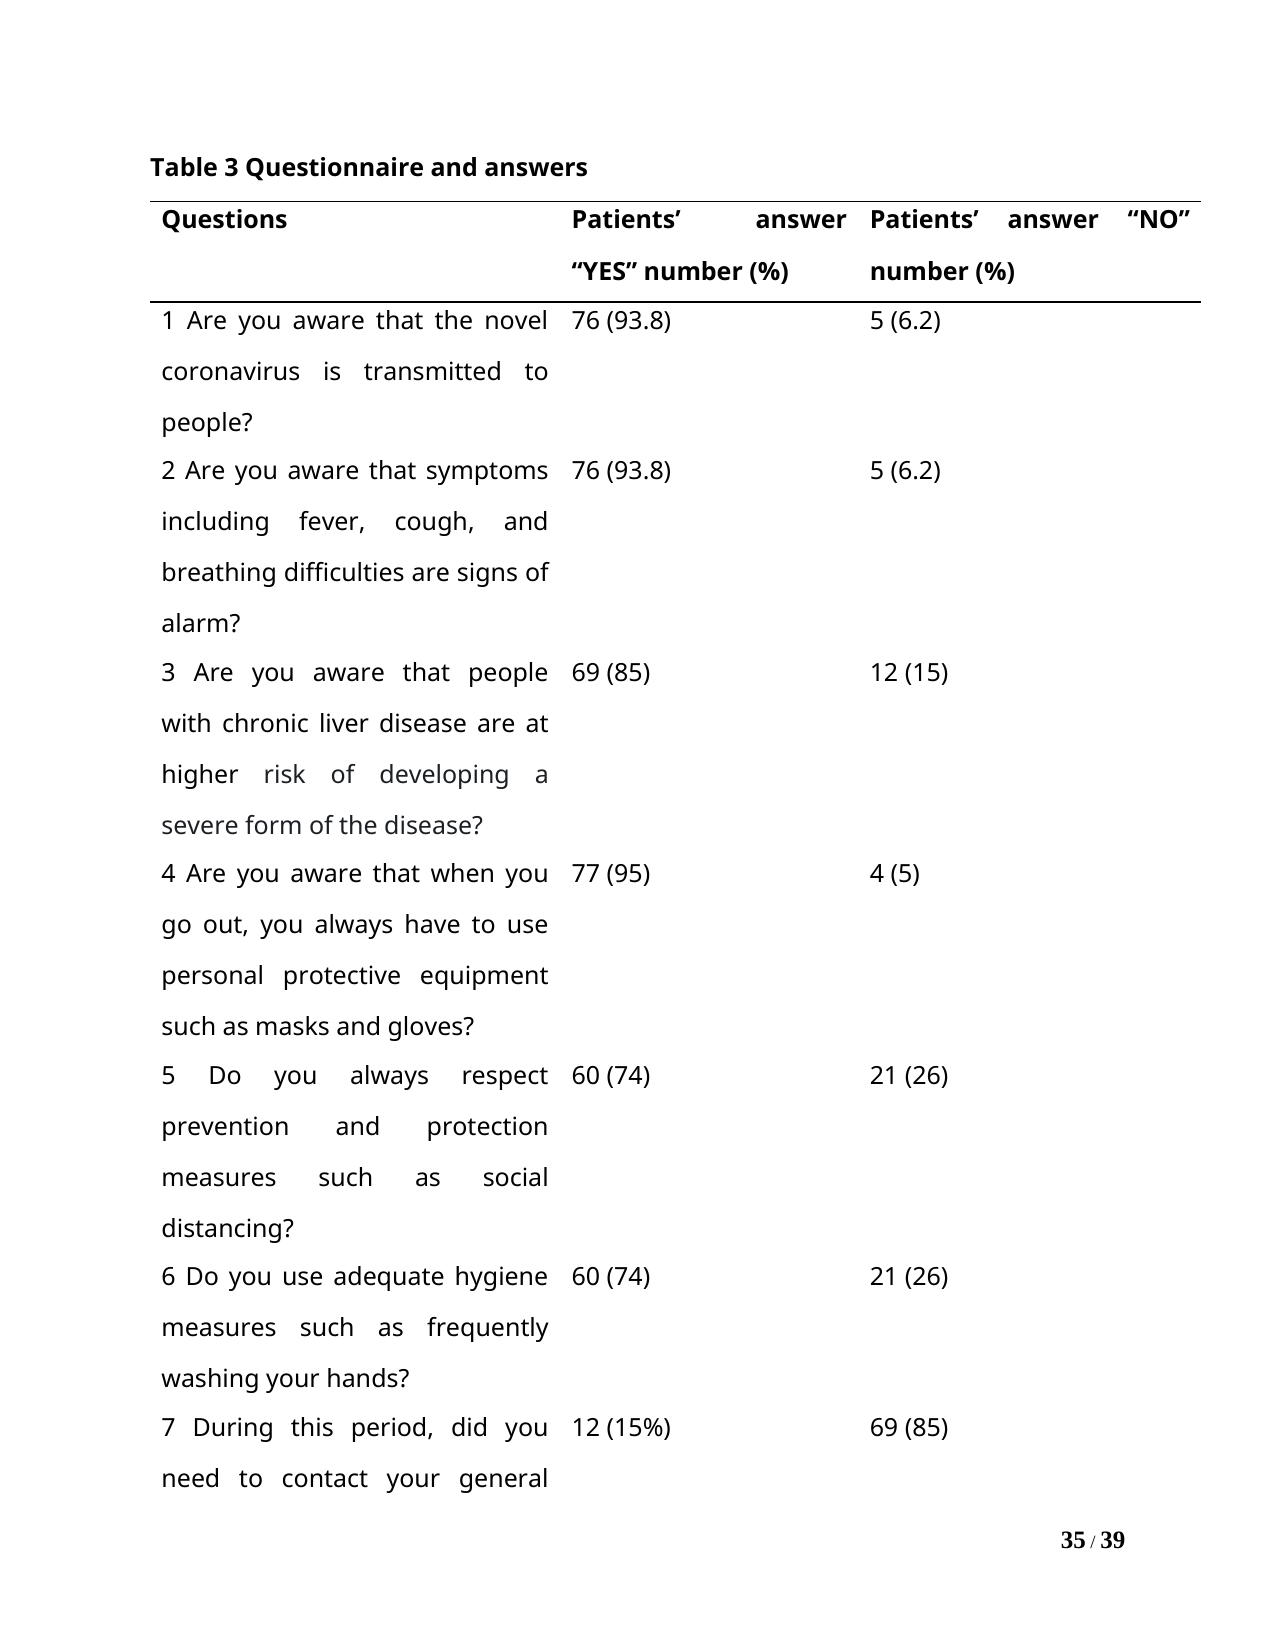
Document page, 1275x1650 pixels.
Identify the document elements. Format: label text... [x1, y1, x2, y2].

table_cell 4 Are you aware that when you go out, you always have to use personal protective equipment such as masks and gloves? [150, 856, 560, 1057]
table_header Patients’ answer “NO” number (%) [858, 202, 1201, 301]
table_cell 4 (5) [858, 856, 1201, 1057]
table_cell 5 (6.2) [858, 303, 1201, 453]
table_cell 6 Do you use adequate hygiene measures such as frequently washing your hands? [150, 1259, 560, 1409]
table_header Questions [150, 202, 560, 301]
table_cell 12 (15%) [560, 1409, 858, 1494]
table_cell 76 (93.8) [560, 303, 858, 453]
table_cell 2 Are you aware that symptoms including fever, cough, and breathing difficulties are signs of alarm? [150, 453, 560, 654]
table_cell 69 (85) [858, 1409, 1201, 1494]
table_cell 69 (85) [560, 654, 858, 856]
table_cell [150, 1409, 560, 1494]
text Table 3 Questionnaire and answers [150, 150, 1125, 184]
table_cell 76 (93.8) [560, 453, 858, 654]
table_cell 12 (15) [858, 654, 1201, 856]
table_cell 3 Are you aware that people with chronic liver disease are at higher risk of developing a severe form of the disease? [150, 654, 560, 856]
table_cell 5 (6.2) [858, 453, 1201, 654]
table_cell 1 Are you aware that the novel coronavirus is transmitted to people? [150, 303, 560, 453]
table_cell 60 (74) [560, 1259, 858, 1409]
table_cell 21 (26) [858, 1057, 1201, 1259]
table_cell 21 (26) [858, 1259, 1201, 1409]
table_cell 5 Do you always respect prevention and protection measures such as social distancing? [150, 1057, 560, 1259]
table_cell 60 (74) [560, 1057, 858, 1259]
table_header Patients’ answer “YES” number (%) [560, 202, 858, 301]
table_cell 77 (95) [560, 856, 858, 1057]
